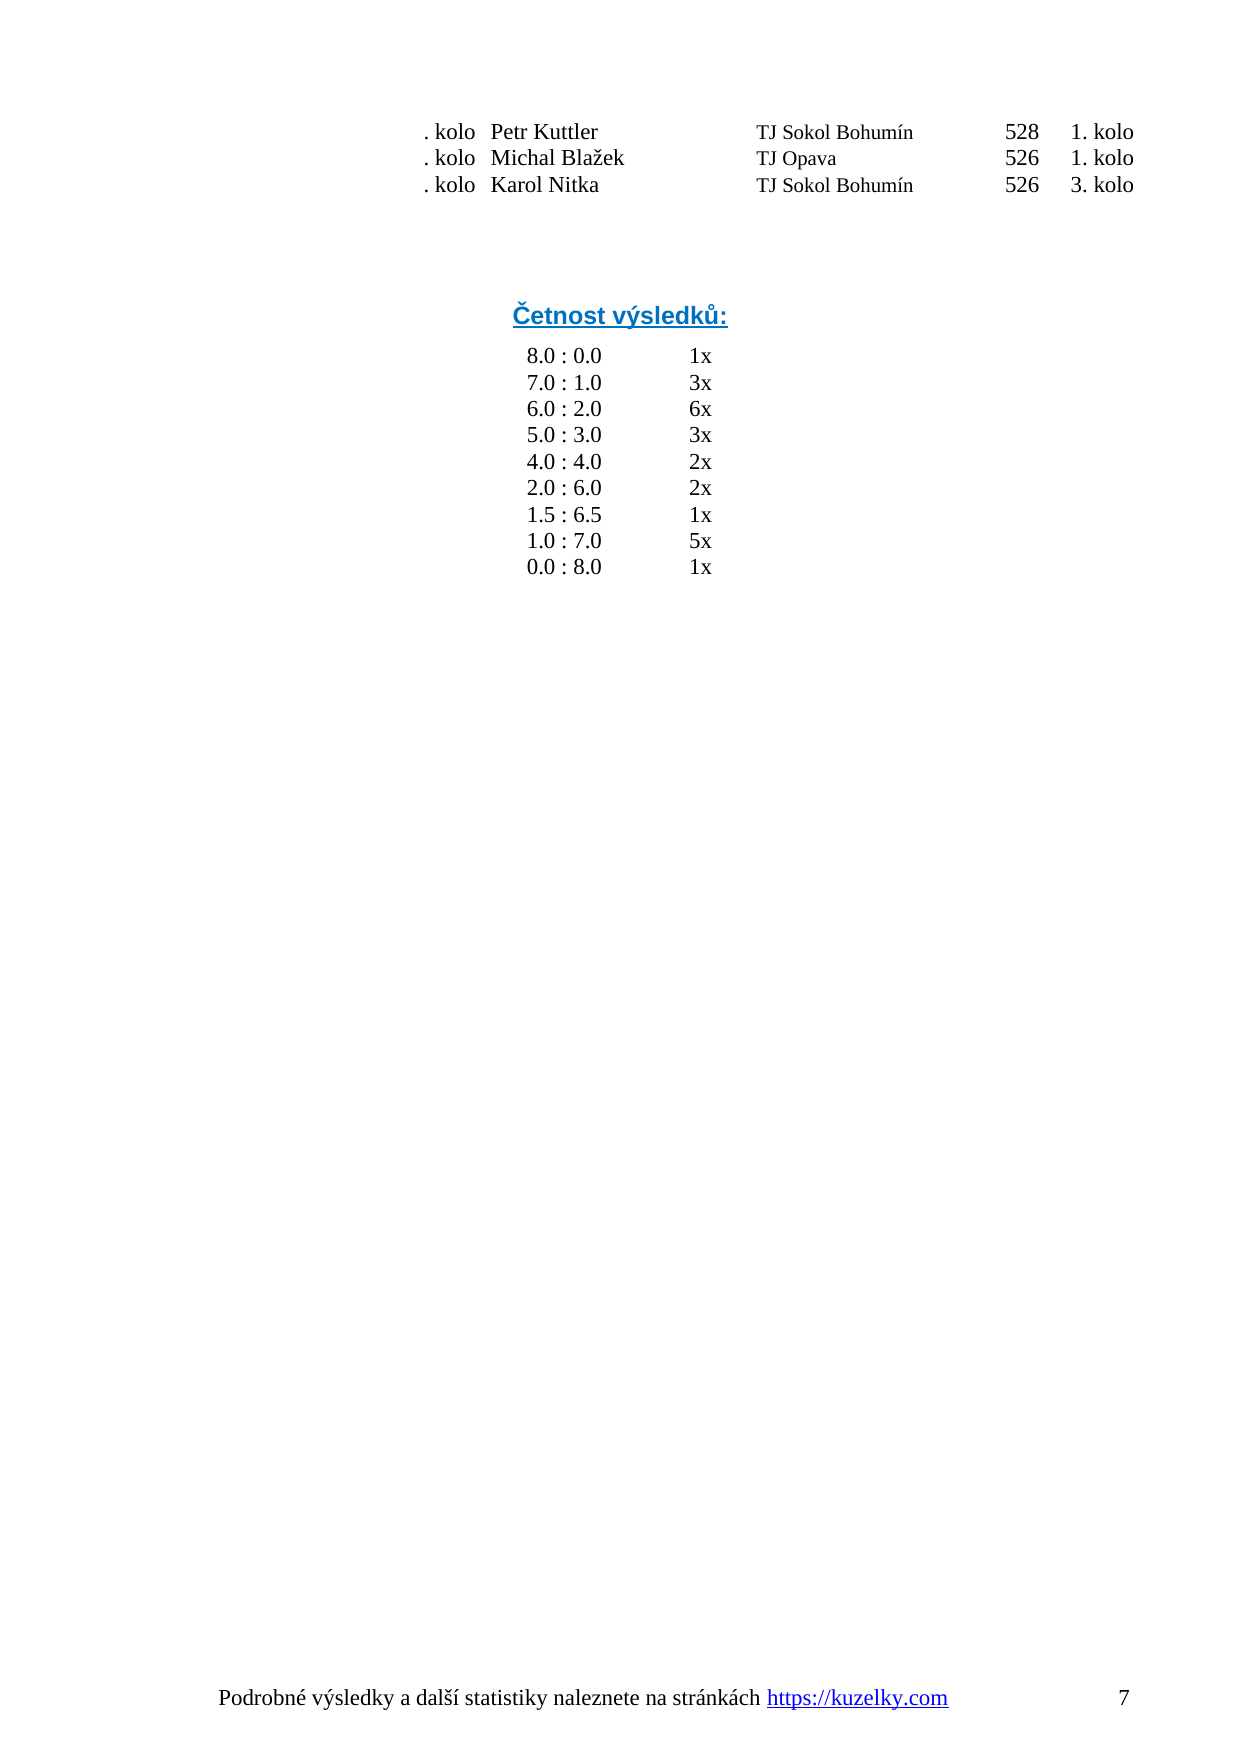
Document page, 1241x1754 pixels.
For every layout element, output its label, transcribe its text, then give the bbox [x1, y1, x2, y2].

text . kolo Karol Nitka TJ Sokol Bohumín 526 3. kolo [106, 171, 1134, 197]
text 5.0 : 3.0 3x [106, 422, 1134, 448]
text 8.0 : 0.0 1x [106, 342, 1134, 369]
text 7.0 : 1.0 3x [106, 369, 1134, 395]
text 4.0 : 4.0 2x [106, 448, 1134, 474]
text 6.0 : 2.0 6x [106, 395, 1134, 422]
text 1.0 : 7.0 5x [106, 527, 1134, 553]
text . kolo Petr Kuttler TJ Sokol Bohumín 528 1. kolo [106, 118, 1134, 144]
text 1.5 : 6.5 1x [106, 501, 1134, 527]
text 0.0 : 8.0 1x [106, 553, 1134, 580]
text Četnost výsledků: [94, 301, 1145, 330]
text . kolo Michal Blažek TJ Opava 526 1. kolo [106, 144, 1134, 171]
text 2.0 : 6.0 2x [106, 474, 1134, 501]
